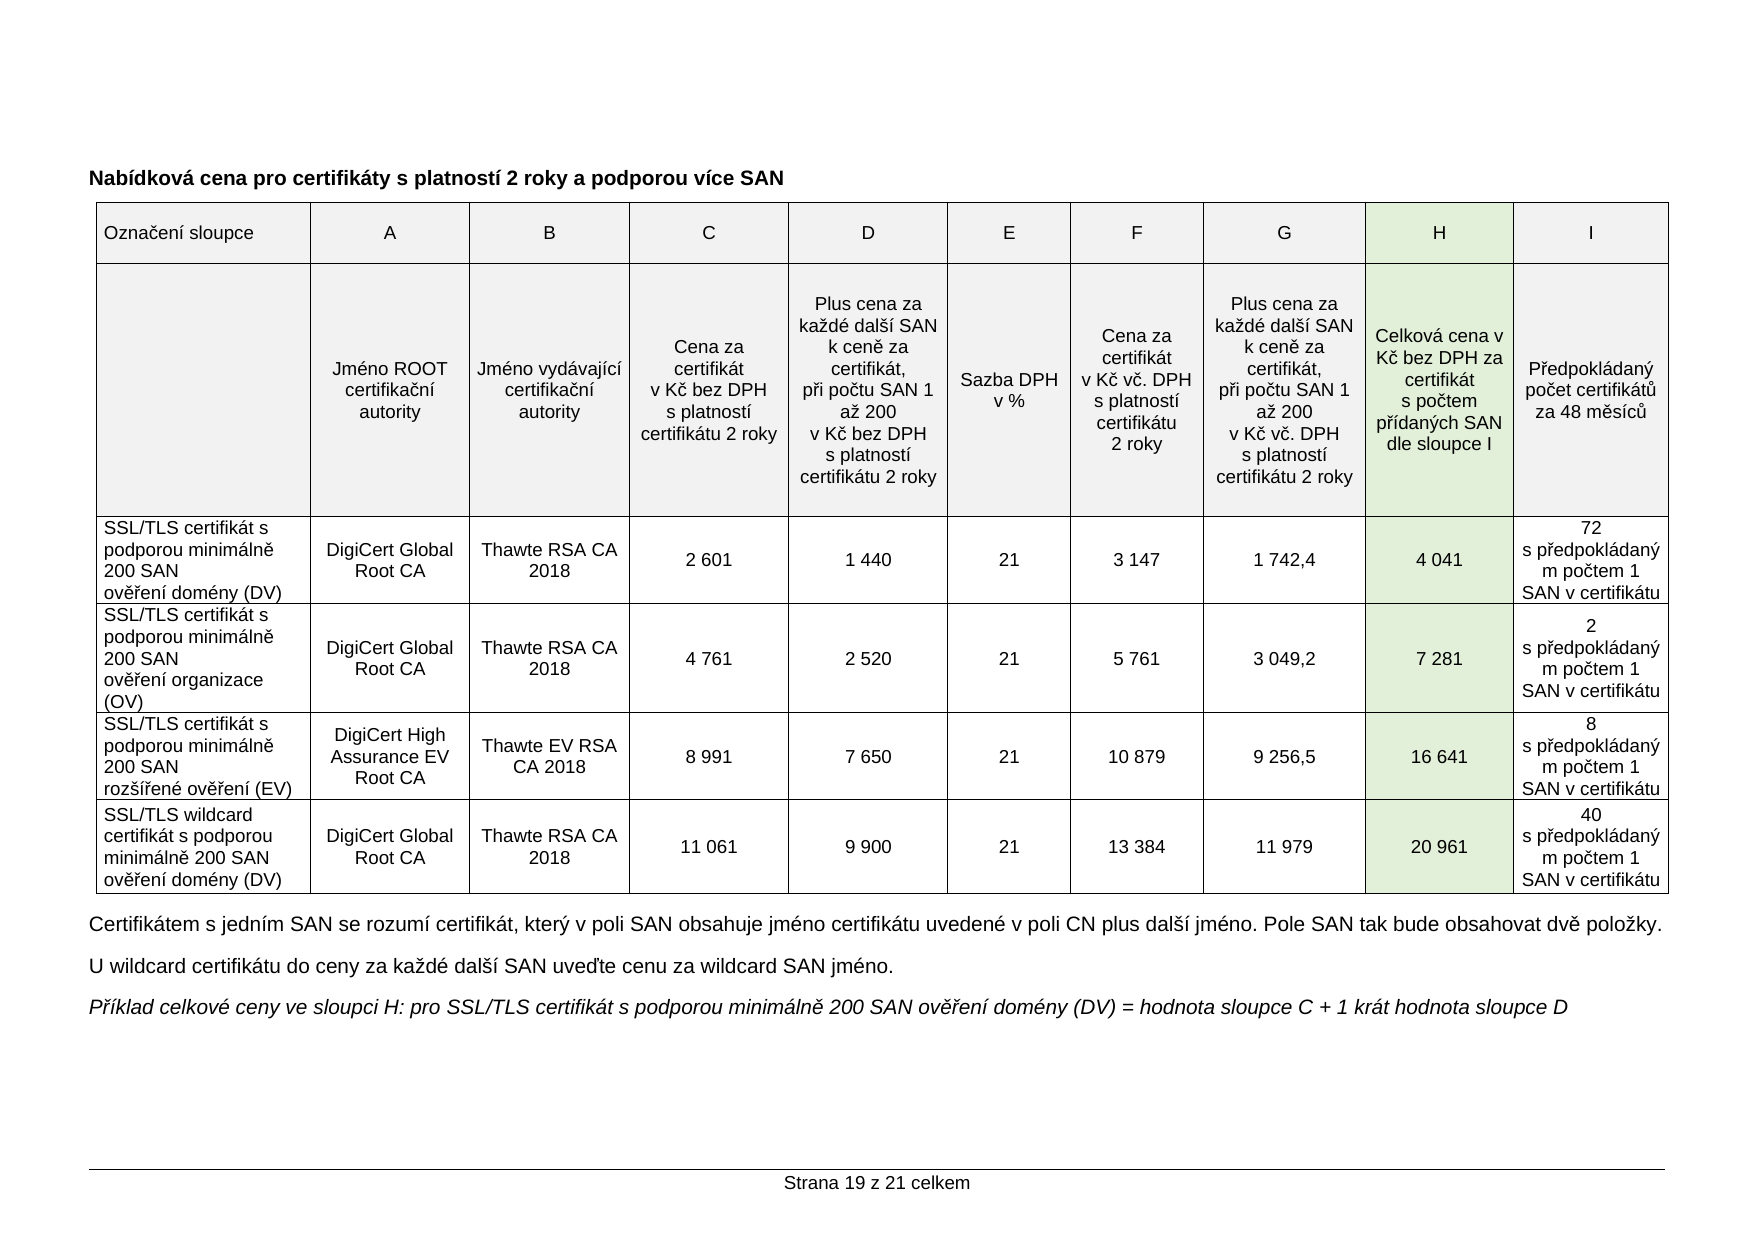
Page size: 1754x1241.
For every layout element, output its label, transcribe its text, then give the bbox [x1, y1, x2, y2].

table_cell Thawte RSA CA 2018 [470, 517, 629, 603]
table_cell 13 384 [1071, 800, 1203, 893]
table_cell Cena za certifikát v Kč vč. DPH s platností certifikátu 2 roky [1071, 264, 1203, 516]
table_header D [789, 203, 947, 263]
table_cell SSL/TLS wildcard certifikát s podporou minimálně 200 SAN ověření domény (DV) [97, 800, 310, 893]
table_header Označení sloupce [97, 203, 310, 263]
table_cell 20 961 [1366, 800, 1513, 893]
table_cell Sazba DPH v % [948, 264, 1070, 516]
table_header B [470, 203, 629, 263]
table_cell SSL/TLS certifikát s podporou minimálně 200 SAN ověření organizace (OV) [97, 604, 310, 712]
table_header H [1366, 203, 1513, 263]
table_cell 21 [948, 517, 1070, 603]
table_cell 21 [948, 604, 1070, 712]
table_cell 9 256,5 [1204, 713, 1365, 799]
table_cell 7 650 [789, 713, 947, 799]
table_cell 9 900 [789, 800, 947, 893]
table_cell DigiCert Global Root CA [311, 517, 469, 603]
table_header I [1514, 203, 1668, 263]
table_cell Celková cena v Kč bez DPH za certifikát s počtem přídaných SAN dle sloupce I [1366, 264, 1513, 516]
table_cell [97, 264, 310, 516]
table_cell 1 440 [789, 517, 947, 603]
table_header G [1204, 203, 1365, 263]
text Nabídková cena pro certifikáty s platností 2 roky a podporou více SAN [89, 160, 1665, 189]
table_cell Thawte RSA CA 2018 [470, 604, 629, 712]
table_cell Thawte RSA CA 2018 [470, 800, 629, 893]
table_cell DigiCert High Assurance EV Root CA [311, 713, 469, 799]
table_cell SSL/TLS certifikát s podporou minimálně 200 SAN ověření domény (DV) [97, 517, 310, 603]
table_header C [630, 203, 788, 263]
text Příklad celkové ceny ve sloupci H: pro SSL/TLS certifikát s podporou minimálně 200 SAN ověření domény (DV) = hodnota sloupce C + 1 krát hodnota sloupce D [89, 990, 1665, 1019]
table_cell 10 879 [1071, 713, 1203, 799]
table_cell Cena za certifikát v Kč bez DPH s platností certifikátu 2 roky [630, 264, 788, 516]
table_cell 4 041 [1366, 517, 1513, 603]
table_cell Jméno ROOT certifikační autority [311, 264, 469, 516]
table_cell 11 979 [1204, 800, 1365, 893]
table_cell 5 761 [1071, 604, 1203, 712]
table_cell 2 s předpokládaným počtem 1 SAN v certifikátu [1514, 604, 1668, 712]
table_cell DigiCert Global Root CA [311, 800, 469, 893]
table_cell 72 s předpokládaným počtem 1 SAN v certifikátu [1514, 517, 1668, 603]
table_header A [311, 203, 469, 263]
table_cell 2 601 [630, 517, 788, 603]
table_cell 8 991 [630, 713, 788, 799]
text Certifikátem s jedním SAN se rozumí certifikát, který v poli SAN obsahuje jméno certifikátu uvedené v poli CN plus další jméno. Pole SAN tak bude obsahovat dvě položky. [89, 907, 1665, 936]
table_cell 4 761 [630, 604, 788, 712]
table_cell 21 [948, 800, 1070, 893]
table_cell 16 641 [1366, 713, 1513, 799]
table_cell Thawte EV RSA CA 2018 [470, 713, 629, 799]
table_cell 3 049,2 [1204, 604, 1365, 712]
table_cell Plus cena za každé další SAN k ceně za certifikát, při počtu SAN 1 až 200 v Kč bez DPH s platností certifikátu 2 roky [789, 264, 947, 516]
table_cell Plus cena za každé další SAN k ceně za certifikát, při počtu SAN 1 až 200 v Kč vč. DPH s platností certifikátu 2 roky [1204, 264, 1365, 516]
table_cell Předpokládaný počet certifikátů za 48 měsíců [1514, 264, 1668, 516]
table_cell 8 s předpokládaným počtem 1 SAN v certifikátu [1514, 713, 1668, 799]
table_cell SSL/TLS certifikát s podporou minimálně 200 SAN rozšířené ověření (EV) [97, 713, 310, 799]
table_cell 40 s předpokládaným počtem 1 SAN v certifikátu [1514, 800, 1668, 893]
table_cell 2 520 [789, 604, 947, 712]
table_cell 7 281 [1366, 604, 1513, 712]
table_header E [948, 203, 1070, 263]
table_cell DigiCert Global Root CA [311, 604, 469, 712]
table_cell 21 [948, 713, 1070, 799]
table_cell 3 147 [1071, 517, 1203, 603]
table_cell 1 742,4 [1204, 517, 1365, 603]
table_header F [1071, 203, 1203, 263]
table_cell 11 061 [630, 800, 788, 893]
text U wildcard certifikátu do ceny za každé další SAN uveďte cenu za wildcard SAN jméno. [89, 948, 1665, 977]
table_cell Jméno vydávající certifikační autority [470, 264, 629, 516]
